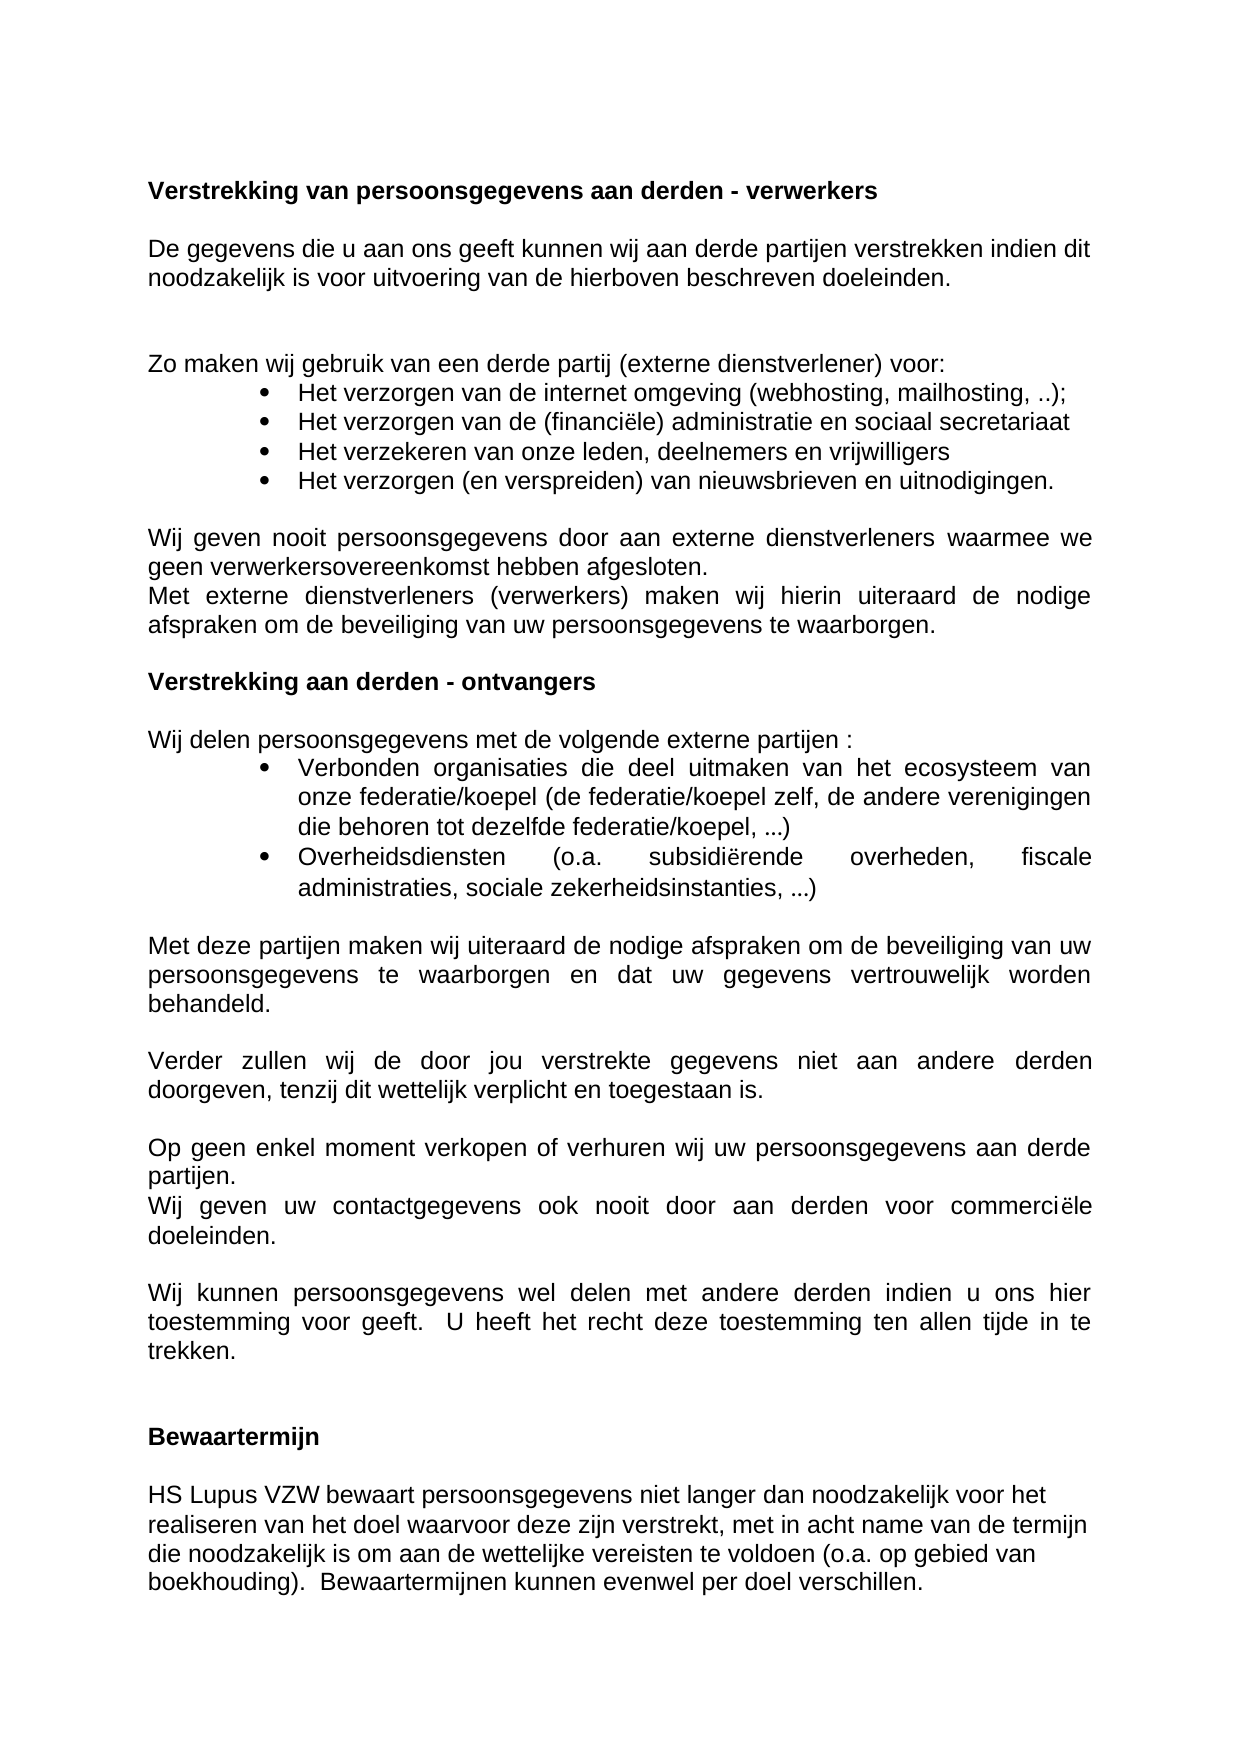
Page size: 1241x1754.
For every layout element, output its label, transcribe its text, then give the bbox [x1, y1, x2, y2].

text Op geen enkel moment verkopen of verhuren wij uw persoonsgegevens aan derde partijen. [148, 1133, 1093, 1190]
text Bewaartermijn [148, 1422, 1093, 1451]
list Verbonden organisaties die deel uitmaken van het ecosysteem van onze federatie/koepel (de federatie/koepel zelf, de andere verenigingen die behoren tot dezelfde federatie/koepel, …) [260, 753, 1093, 842]
text Met externe dienstverleners (verwerkers) maken wij hierin uiteraard de nodige afspraken om de beveiliging van uw persoonsgegevens te waarborgen. [148, 581, 1093, 638]
text Wij delen persoonsgegevens met de volgende externe partijen : [148, 725, 1093, 753]
list Het verzorgen van de (financiële) administratie en sociaal secretariaat [260, 406, 1093, 437]
text Met deze partijen maken wij uiteraard de nodige afspraken om de beveiliging van uw persoonsgegevens te waarborgen en dat uw gegevens vertrouwelijk worden behandeld. [148, 931, 1093, 1018]
list Overheidsdiensten (o.a. subsidiërende overheden, fiscale administraties, sociale zekerheidsinstanties, …) [260, 842, 1093, 903]
text Wij geven uw contactgegevens ook nooit door aan derden voor commerciële doeleinden. [148, 1190, 1093, 1249]
text Verstrekking aan derden - ontvangers [148, 667, 1093, 696]
text Wij kunnen persoonsgegevens wel delen met andere derden indien u ons hier toestemming voor geeft. U heeft het recht deze toestemming ten allen tijde in te trekken. [148, 1278, 1093, 1364]
text Wij geven nooit persoonsgegevens door aan externe dienstverleners waarmee we geen verwerkersovereenkomst hebben afgesloten. [148, 523, 1093, 581]
text HS Lupus VZW bewaart persoonsgegevens niet langer dan noodzakelijk voor het realiseren van het doel waarvoor deze zijn verstrekt, met in acht name van de termijn die noodzakelijk is om aan de wettelijke vereisten te voldoen (o.a. op gebied van boekhouding). Bewaartermijnen kunnen evenwel per doel verschillen. [148, 1451, 1093, 1596]
list Het verzekeren van onze leden, deelnemers en vrijwilligers [260, 437, 1093, 466]
list Het verzorgen van de internet omgeving (webhosting, mailhosting, ..); [260, 378, 1093, 406]
text De gegevens die u aan ons geeft kunnen wij aan derde partijen verstrekken indien dit noodzakelijk is voor uitvoering van de hierboven beschreven doeleinden. [148, 205, 1093, 291]
text Verstrekking van persoonsgegevens aan derden - verwerkers [148, 176, 1093, 205]
list Het verzorgen (en verspreiden) van nieuwsbrieven en uitnodigingen. [260, 466, 1093, 495]
text Verder zullen wij de door jou verstrekte gegevens niet aan andere derden doorgeven, tenzij dit wettelijk verplicht en toegestaan is. [148, 1046, 1093, 1104]
text Zo maken wij gebruik van een derde partij (externe dienstverlener) voor: [148, 349, 1093, 378]
